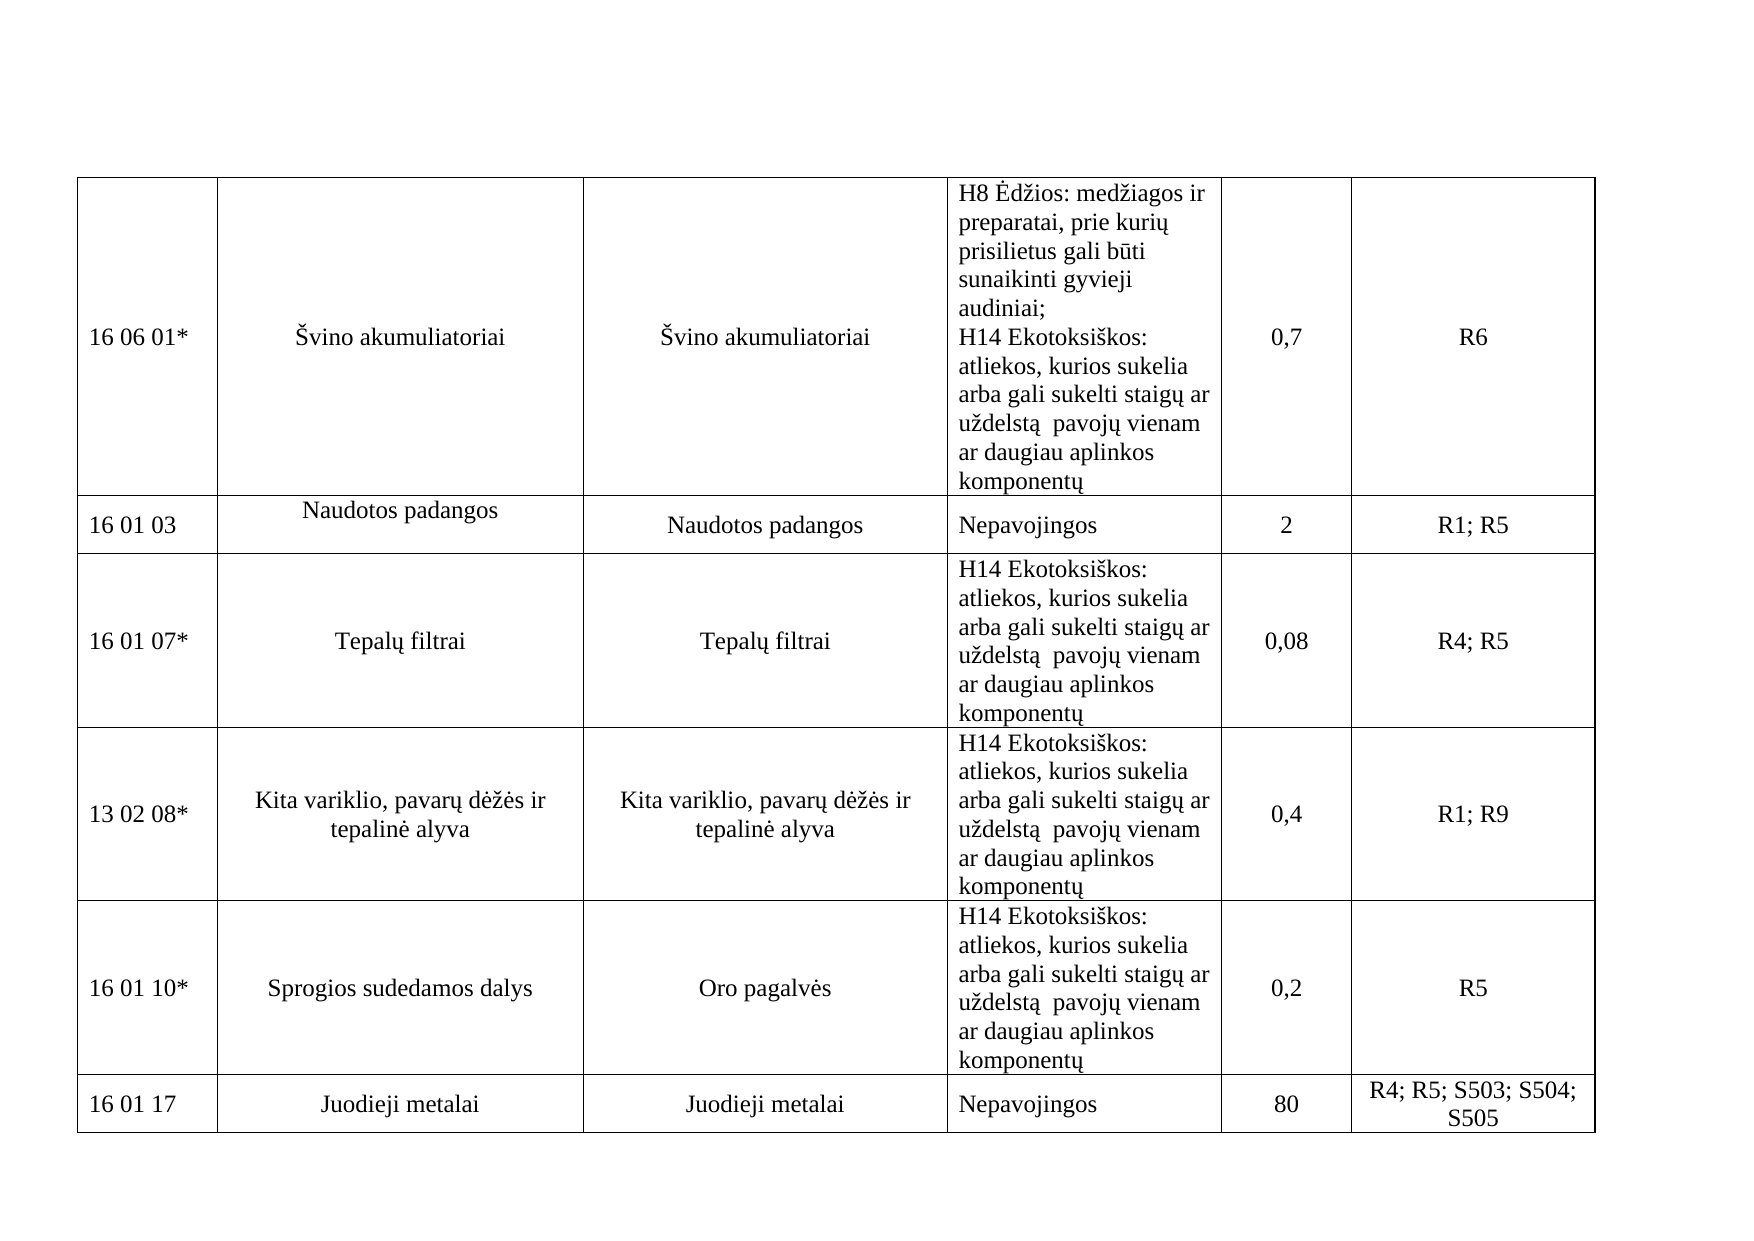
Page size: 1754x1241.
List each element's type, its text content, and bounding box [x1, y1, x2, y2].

table_cell H14 Ekotoksiškos: atliekos, kurios sukelia arba gali sukelti staigų ar uždelstą pavojų vienam ar daugiau aplinkos komponentų [948, 901, 1221, 1074]
table_cell Tepalų filtrai [218, 554, 583, 727]
table_cell H14 Ekotoksiškos: atliekos, kurios sukelia arba gali sukelti staigų ar uždelstą pavojų vienam ar daugiau aplinkos komponentų [948, 554, 1221, 727]
table_cell 0,2 [1222, 901, 1351, 1074]
table_cell R1; R9 [1352, 728, 1594, 900]
table_cell 16 01 07* [78, 554, 217, 727]
table_cell Švino akumuliatoriai [218, 178, 583, 494]
table_cell Tepalų filtrai [584, 554, 947, 727]
table_cell H8 Ėdžios: medžiagos ir preparatai, prie kurių prisilietus gali būti sunaikinti gyvieji audiniai; H14 Ekotoksiškos: atliekos, kurios sukelia arba gali sukelti staigų ar uždelstą pavojų vienam ar daugiau aplinkos komponentų [948, 178, 1221, 494]
table_cell 13 02 08* [78, 728, 217, 900]
table_cell 2 [1222, 496, 1351, 553]
table_cell R4; R5 [1352, 554, 1594, 727]
table_cell 0,7 [1222, 178, 1351, 494]
table_cell Oro pagalvės [584, 901, 947, 1074]
table_cell R1; R5 [1352, 496, 1594, 553]
table_cell Nepavojingos [948, 1075, 1221, 1132]
table_cell 16 06 01* [78, 178, 217, 494]
table_cell Juodieji metalai [584, 1075, 947, 1132]
table_cell Kita variklio, pavarų dėžės ir tepalinė alyva [584, 728, 947, 900]
table_cell 16 01 10* [78, 901, 217, 1074]
table_cell Naudotos padangos [584, 496, 947, 553]
table_cell 0,08 [1222, 554, 1351, 727]
table_cell 80 [1222, 1075, 1351, 1132]
table_cell 16 01 17 [78, 1075, 217, 1132]
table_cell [1352, 1075, 1594, 1132]
table_cell 0,4 [1222, 728, 1351, 900]
table_cell 16 01 03 [78, 496, 217, 553]
table_cell Sprogios sudedamos dalys [218, 901, 583, 1074]
table_cell Nepavojingos [948, 496, 1221, 553]
table_cell R5 [1352, 901, 1594, 1074]
table_cell H14 Ekotoksiškos: atliekos, kurios sukelia arba gali sukelti staigų ar uždelstą pavojų vienam ar daugiau aplinkos komponentų [948, 728, 1221, 900]
table_cell Juodieji metalai [218, 1075, 583, 1132]
table_cell Naudotos padangos [218, 496, 583, 553]
table_cell Kita variklio, pavarų dėžės ir tepalinė alyva [218, 728, 583, 900]
table_cell Švino akumuliatoriai [584, 178, 947, 494]
table_cell R6 [1352, 178, 1594, 494]
